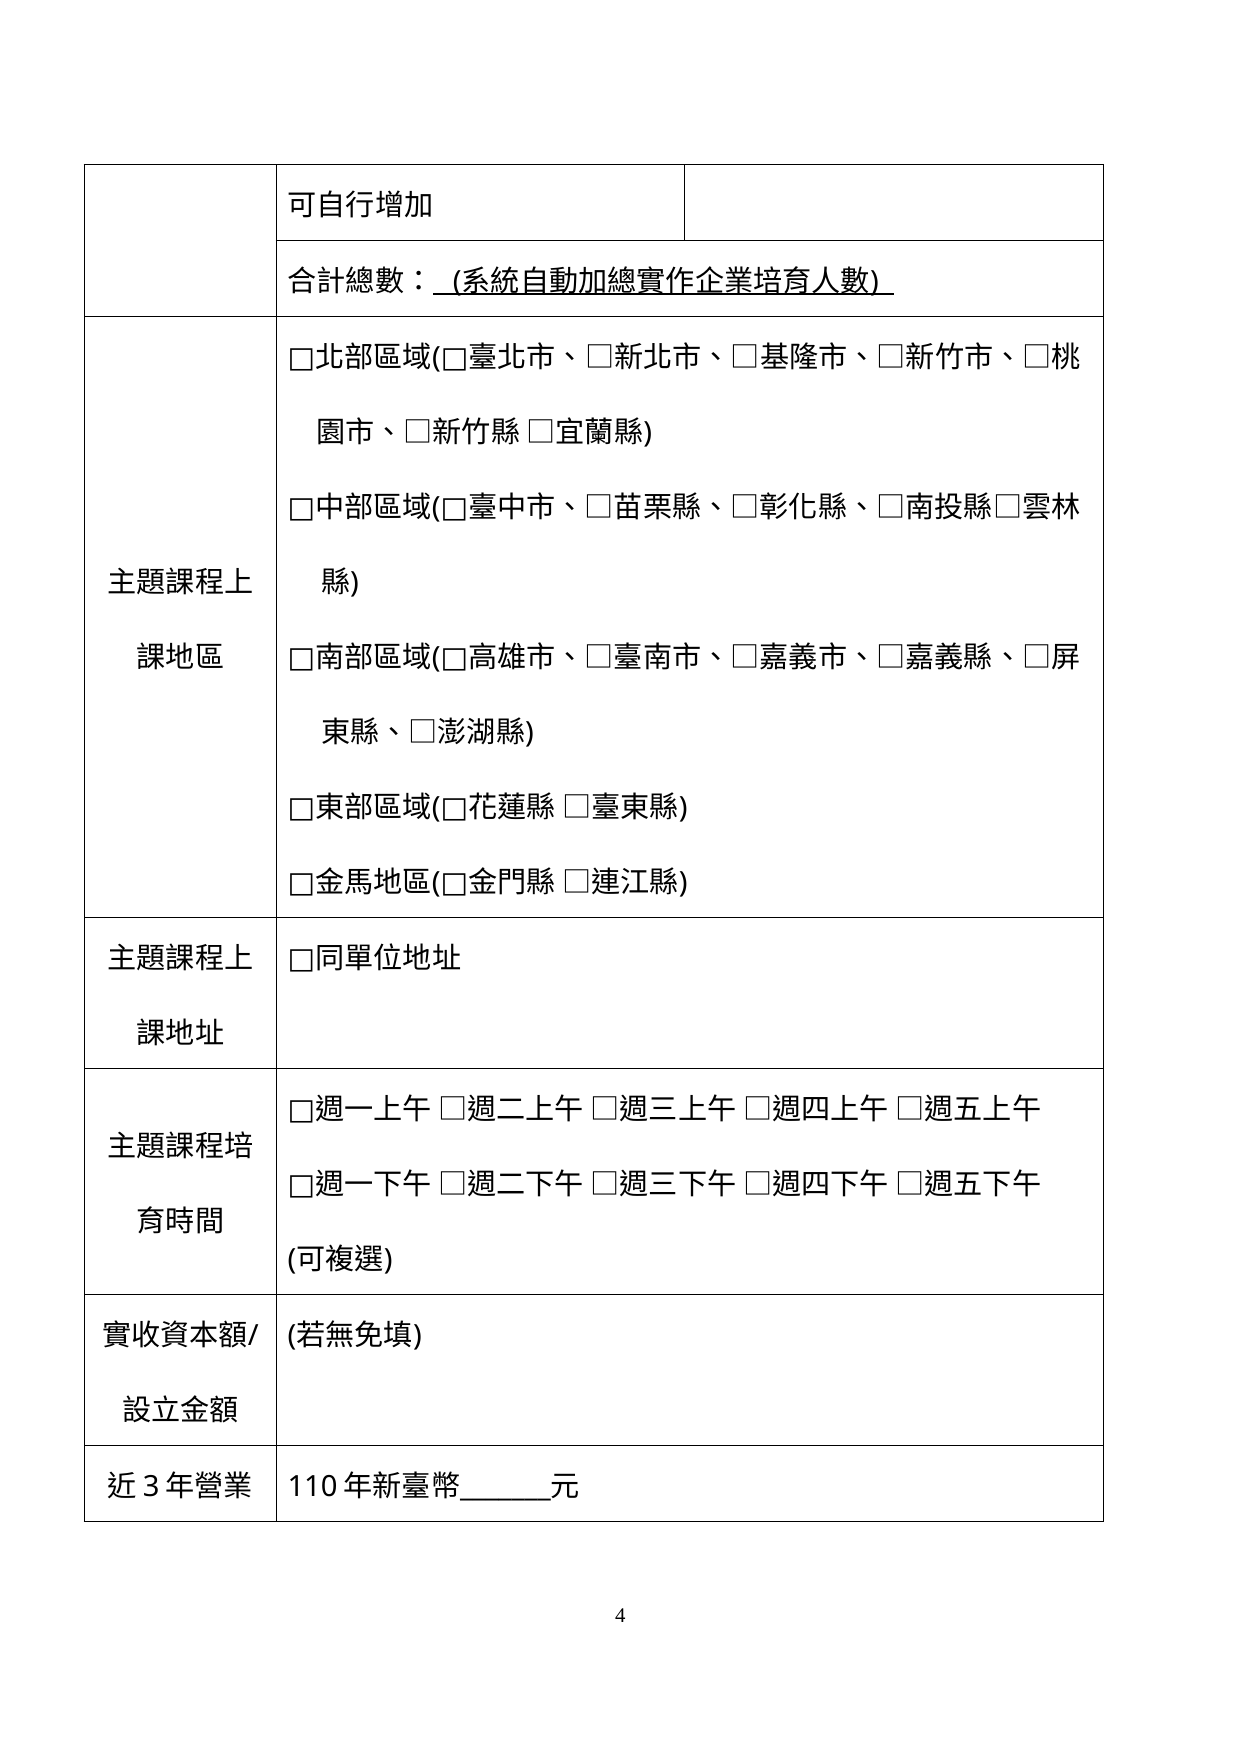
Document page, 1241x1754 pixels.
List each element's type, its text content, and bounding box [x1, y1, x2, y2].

table_cell □週一上午 □週二上午 □週三上午 □週四上午 □週五上午 □週一下午 □週二下午 □週三下午 □週四下午 □週五下午 (可複選) [277, 1069, 1103, 1294]
table_cell [685, 165, 1103, 240]
table_cell 主題課程上課地址 [85, 918, 276, 1068]
table_cell 主題課程培育時間 [85, 1069, 276, 1294]
table_cell 主題課程上課地區 [85, 317, 276, 917]
table_cell □同單位地址 [277, 918, 1103, 1068]
table_cell 近3年營業收入/年度收入 [85, 1446, 276, 1521]
table_cell □北部區域(□臺北市、□新北市、□基隆市、□新竹市、□桃園市、□新竹縣 □宜蘭縣) □中部區域(□臺中市、□苗栗縣、□彰化縣、□南投縣□雲林縣) □南部區域(□高雄市、□臺南市、□嘉義市、□嘉義縣、□屏東縣、□澎湖縣) □東部區域(□花蓮縣 □臺東縣) □金馬地區(□金門縣 □連江縣) [277, 317, 1103, 917]
table_cell (若無免填) [277, 1295, 1103, 1445]
table_cell 可自行增加 [277, 165, 684, 240]
table_cell 實收資本額/設立金額 [85, 1295, 276, 1445]
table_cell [277, 1446, 1103, 1521]
table_cell 合計總數： (系統自動加總實作企業培育人數) [277, 241, 1103, 316]
